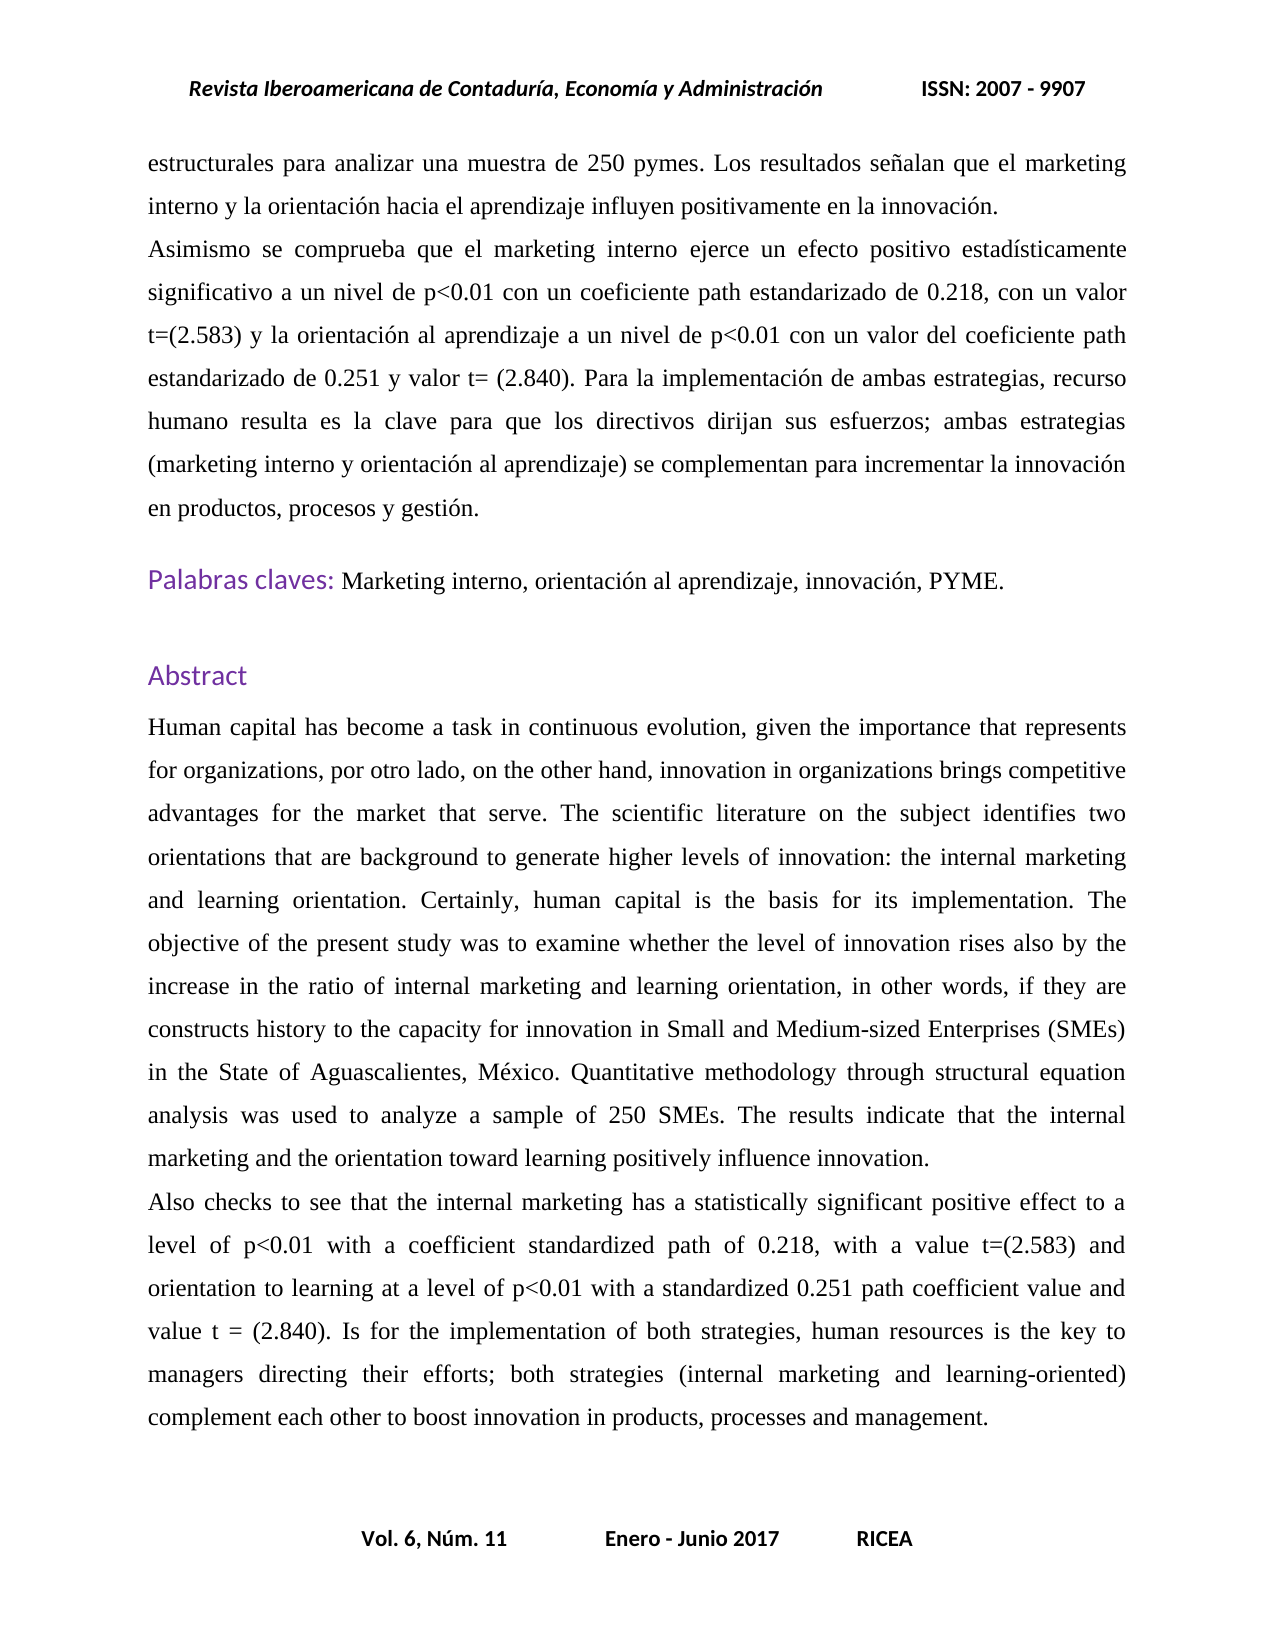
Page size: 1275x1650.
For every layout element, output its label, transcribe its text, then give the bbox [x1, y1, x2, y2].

text Also checks to see that the internal marketing has a statistically significant positive effect to a level of p<0.01 with a coefficient standardized path of 0.218, with a value t=(2.583) and orientation to learning at a level of p<0.01 with a standardized 0.251 path coefficient value and value t = (2.840). Is for the implementation of both strategies, human resources is the key to managers directing their efforts; both strategies (internal marketing and learning-oriented) complement each other to boost innovation in products, processes and management. [148, 1187, 1127, 1431]
text Palabras claves: Marketing interno, orientación al aprendizaje, innovación, PYME. [148, 561, 1127, 596]
text Human capital has become a task in continuous evolution, given the importance that represents for organizations, por otro lado, on the other hand, innovation in organizations brings competitive advantages for the market that serve. The scientific literature on the subject identifies two orientations that are background to generate higher levels of innovation: the internal marketing and learning orientation. Certainly, human capital is the basis for its implementation. The objective of the present study was to examine whether the level of innovation rises also by the increase in the ratio of internal marketing and learning orientation, in other words, if they are constructs history to the capacity for innovation in Small and Medium-sized Enterprises (SMEs) in the State of Aguascalientes, México. Quantitative methodology through structural equation analysis was used to analyze a sample of 250 SMEs. The results indicate that the internal marketing and the orientation toward learning positively influence innovation. [148, 712, 1127, 1172]
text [148, 148, 1127, 219]
text Abstract [148, 657, 1127, 693]
text Asimismo se comprueba que el marketing interno ejerce un efecto positivo estadísticamente significativo a un nivel de p<0.01 con un coeficiente path estandarizado de 0.218, con un valor t=(2.583) y la orientación al aprendizaje a un nivel de p<0.01 con un valor del coeficiente path estandarizado de 0.251 y valor t= (2.840). Para la implementación de ambas estrategias, recurso humano resulta es la clave para que los directivos dirijan sus esfuerzos; ambas estrategias (marketing interno y orientación al aprendizaje) se complementan para incrementar la innovación en productos, procesos y gestión. [148, 234, 1127, 521]
